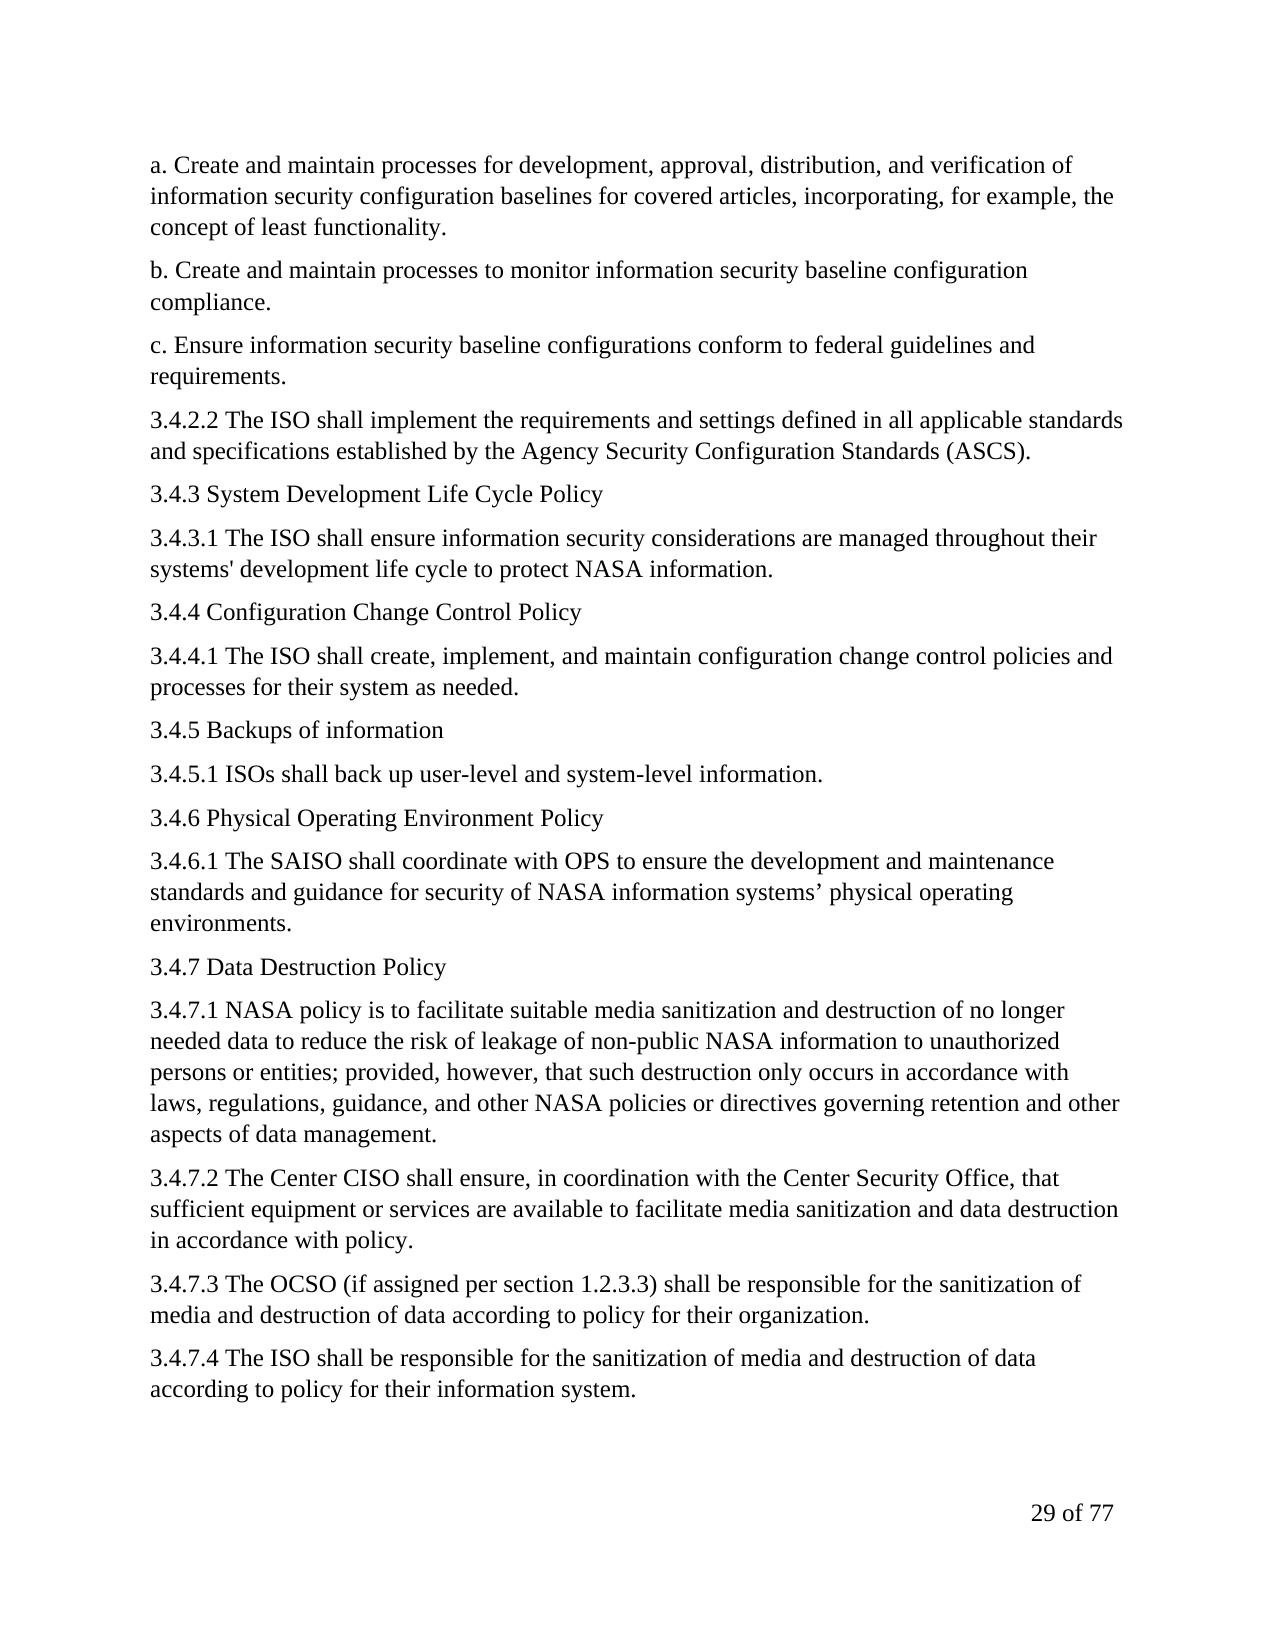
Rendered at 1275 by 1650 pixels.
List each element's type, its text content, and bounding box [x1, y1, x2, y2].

subtitle Ensure information security baseline configurations conform to federal guidelines and requirements. [150, 330, 1125, 390]
subtitle The ISO shall create, implement, and maintain configuration change control policies and processes for their system as needed. [150, 641, 1125, 701]
subtitle The ISO shall be responsible for the sanitization of media and destruction of data according to policy for their information system. [150, 1343, 1125, 1403]
subtitle System Development Life Cycle Policy [150, 479, 1125, 508]
subtitle NASA policy is to facilitate suitable media sanitization and destruction of no longer needed data to reduce the risk of leakage of non-public NASA information to unauthorized persons or entities; provided, however, that such destruction only occurs in accordance with laws, regulations, guidance, and other NASA policies or directives governing retention and other aspects of data management. [150, 995, 1125, 1148]
subtitle Data Destruction Policy [150, 952, 1125, 981]
subtitle The SAISO shall coordinate with OPS to ensure the development and maintenance standards and guidance for security of NASA information systems’ physical operating environments. [150, 846, 1125, 937]
subtitle The OCSO (if assigned per section 1.2.3.3) shall be responsible for the sanitization of media and destruction of data according to policy for their organization. [150, 1269, 1125, 1328]
subtitle Create and maintain processes to monitor information security baseline configuration compliance. [150, 256, 1125, 315]
subtitle Backups of information [150, 716, 1125, 744]
subtitle Physical Operating Environment Policy [150, 803, 1125, 831]
subtitle The ISO shall ensure information security considerations are managed throughout their systems' development life cycle to protect NASA information. [150, 523, 1125, 583]
subtitle ISOs shall back up user-level and system-level information. [150, 759, 1125, 788]
subtitle The Center CISO shall ensure, in coordination with the Center Security Office, that sufficient equipment or services are available to facilitate media sanitization and data destruction in accordance with policy. [150, 1163, 1125, 1254]
subtitle Configuration Change Control Policy [150, 597, 1125, 626]
subtitle Create and maintain processes for development, approval, distribution, and verification of information security configuration baselines for covered articles, incorporating, for example, the concept of least functionality. [150, 150, 1125, 241]
subtitle The ISO shall implement the requirements and settings defined in all applicable standards and specifications established by the Agency Security Configuration Standards (ASCS). [150, 405, 1125, 464]
